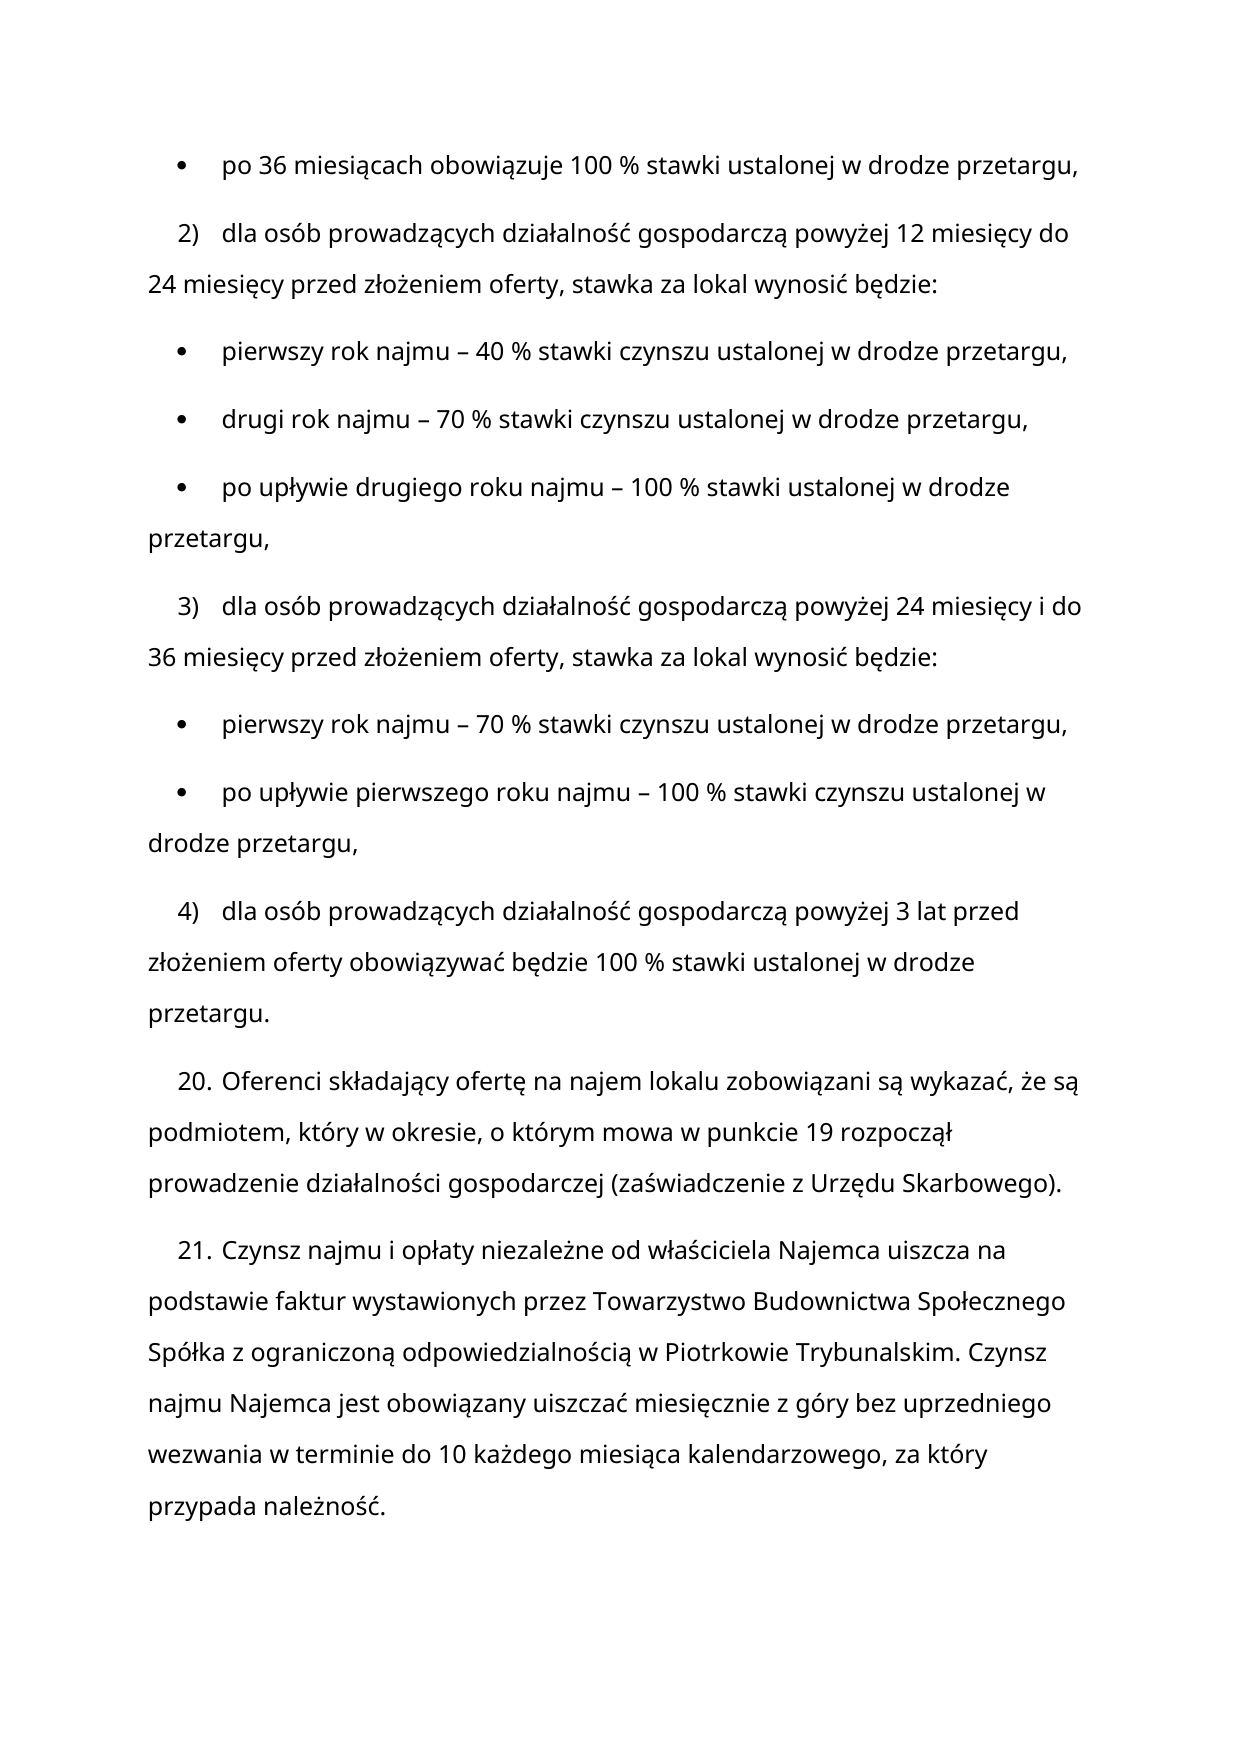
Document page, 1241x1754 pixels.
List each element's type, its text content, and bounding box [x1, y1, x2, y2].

list dla osób prowadzących działalność gospodarczą powyżej 12 miesięcy do 24 miesięcy przed złożeniem oferty, stawka za lokal wynosić będzie: [148, 215, 1093, 300]
list pierwszy rok najmu – 40 % stawki czynszu ustalonej w drodze przetargu, [148, 334, 1093, 368]
list pierwszy rok najmu – 70 % stawki czynszu ustalonej w drodze przetargu, [148, 707, 1093, 741]
list po upływie drugiego roku najmu – 100 % stawki ustalonej w drodze przetargu, [148, 469, 1093, 554]
list po upływie pierwszego roku najmu – 100 % stawki czynszu ustalonej w drodze przetargu, [148, 775, 1093, 860]
list drugi rok najmu – 70 % stawki czynszu ustalonej w drodze przetargu, [148, 402, 1093, 436]
list Oferenci składający ofertę na najem lokalu zobowiązani są wykazać, że są podmiotem, który w okresie, o którym mowa w punkcie 19 rozpoczął prowadzenie działalności gospodarczej (zaświadczenie z Urzędu Skarbowego). [148, 1063, 1093, 1199]
list dla osób prowadzących działalność gospodarczą powyżej 3 lat przed złożeniem oferty obowiązywać będzie 100 % stawki ustalonej w drodze przetargu. [148, 893, 1093, 1029]
list po 36 miesiącach obowiązuje 100 % stawki ustalonej w drodze przetargu, [148, 148, 1093, 182]
list Czynsz najmu i opłaty niezależne od właściciela Najemca uiszcza na podstawie faktur wystawionych przez Towarzystwo Budownictwa Społecznego Spółka z ograniczoną odpowiedzialnością w Piotrkowie Trybunalskim. Czynsz najmu Najemca jest obowiązany uiszczać miesięcznie z góry bez uprzedniego wezwania w terminie do 10 każdego miesiąca kalendarzowego, za który przypada należność. [148, 1233, 1093, 1522]
list dla osób prowadzących działalność gospodarczą powyżej 24 miesięcy i do 36 miesięcy przed złożeniem oferty, stawka za lokal wynosić będzie: [148, 588, 1093, 673]
